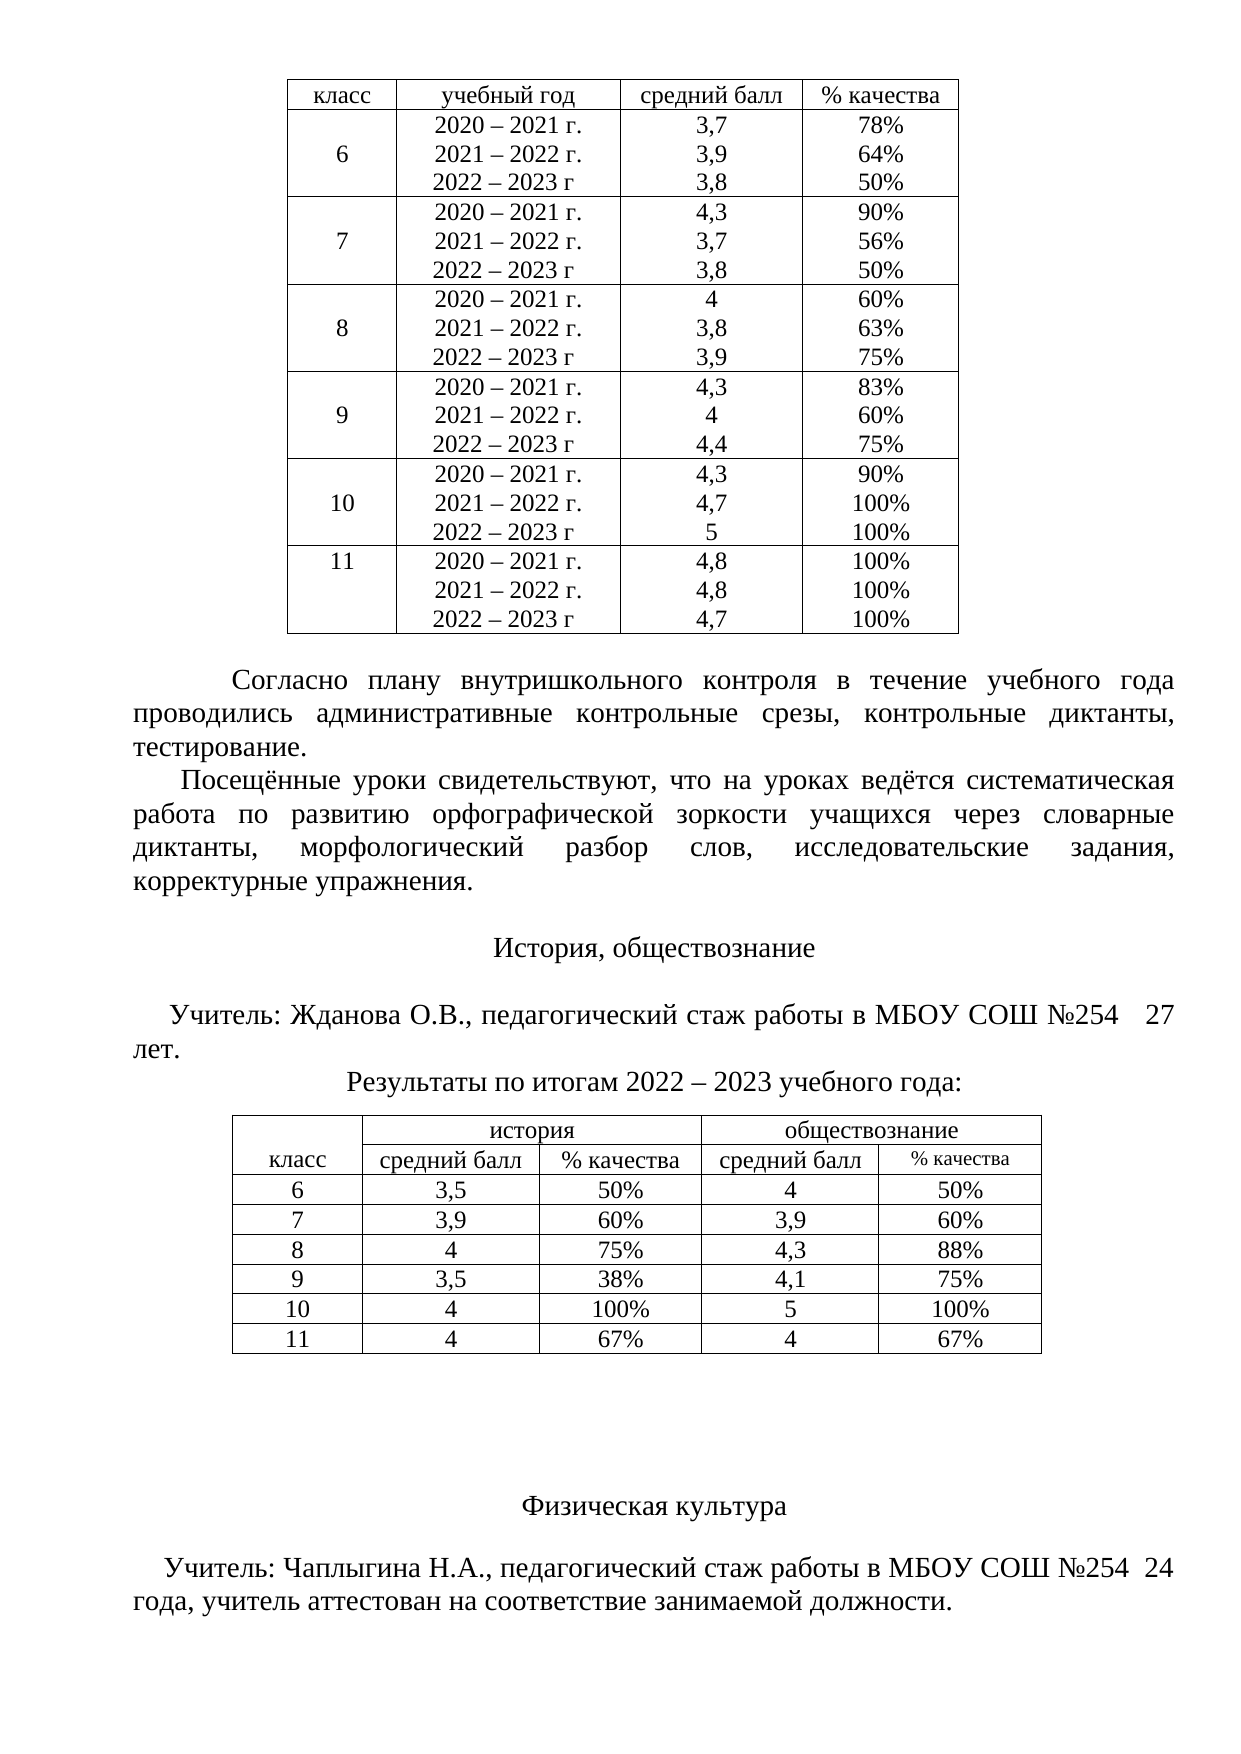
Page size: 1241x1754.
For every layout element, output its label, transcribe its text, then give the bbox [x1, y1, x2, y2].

table_cell 4,8 4,8 4,7 [621, 546, 802, 633]
text Согласно плану внутришкольного контроля в течение учебного года проводились административные контрольные срезы, контрольные диктанты, тестирование. [133, 662, 1176, 762]
table_cell 90% 100% 100% [803, 459, 958, 545]
table_cell 11 [288, 546, 396, 633]
table_cell средний балл [363, 1145, 539, 1174]
table_cell 4,3 4,7 5 [621, 459, 802, 545]
table_cell 6 [233, 1175, 362, 1204]
table_cell 90% 56% 50% [803, 197, 958, 283]
table_header % качества [803, 80, 958, 109]
text Результаты по итогам 2022 – 2023 учебного года: [133, 1064, 1176, 1098]
table_cell 9 [233, 1265, 362, 1293]
table_header история [363, 1116, 701, 1144]
table_cell 5 [702, 1294, 878, 1323]
table_cell 4,3 4 4,4 [621, 372, 802, 458]
table_cell 60% [540, 1205, 701, 1234]
text Учитель: Чаплыгина Н.А., педагогический стаж работы в МБОУ СОШ №254 24 года, учитель аттестован на соответствие занимаемой должности. [133, 1550, 1176, 1617]
table_cell 2020 – 2021 г. 2021 – 2022 г. 2022 – 2023 г [397, 110, 620, 196]
table_cell 4,3 [702, 1235, 878, 1263]
table_cell 2020 – 2021 г. 2021 – 2022 г. 2022 – 2023 г [397, 372, 620, 458]
table_cell 50% [540, 1175, 701, 1204]
table_cell 7 [233, 1205, 362, 1234]
table_cell 11 [233, 1324, 362, 1353]
table_header класс [288, 80, 396, 109]
table_cell 4 3,8 3,9 [621, 285, 802, 371]
table_cell 75% [540, 1235, 701, 1263]
text Посещённые уроки свидетельствуют, что на уроках ведётся систематическая работа по развитию орфографической зоркости учащихся через словарные диктанты, морфологический разбор слов, исследовательские задания, корректурные упражнения. [133, 762, 1176, 897]
table_cell 2020 – 2021 г. 2021 – 2022 г. 2022 – 2023 г [397, 546, 620, 633]
table_cell 4 [363, 1324, 539, 1353]
table_cell 83% 60% 75% [803, 372, 958, 458]
table_cell 4,3 3,7 3,8 [621, 197, 802, 283]
table_header класс [233, 1116, 362, 1174]
table_cell % качества [540, 1145, 701, 1174]
table_cell 100% [879, 1294, 1041, 1323]
table_cell 50% [879, 1175, 1041, 1204]
table_cell 60% [879, 1205, 1041, 1234]
table_cell 67% [879, 1324, 1041, 1353]
table_cell 4 [363, 1294, 539, 1323]
table_cell 7 [288, 197, 396, 283]
table_cell 8 [288, 285, 396, 371]
table_cell 6 [288, 110, 396, 196]
text Учитель: Жданова О.В., педагогический стаж работы в МБОУ СОШ №254 27 лет. [133, 997, 1176, 1064]
table_cell 3,5 [363, 1175, 539, 1204]
table_cell 10 [288, 459, 396, 545]
table_header средний балл [621, 80, 802, 109]
table_cell 8 [233, 1235, 362, 1263]
table_cell 4 [702, 1324, 878, 1353]
table_cell % качества [879, 1145, 1041, 1174]
table_cell 60% 63% 75% [803, 285, 958, 371]
table_cell 67% [540, 1324, 701, 1353]
table_cell средний балл [702, 1145, 878, 1174]
table_cell 3,7 3,9 3,8 [621, 110, 802, 196]
table_cell 3,9 [363, 1205, 539, 1234]
table_cell 4 [702, 1175, 878, 1204]
table_cell 2020 – 2021 г. 2021 – 2022 г. 2022 – 2023 г [397, 197, 620, 283]
table_cell 100% [540, 1294, 701, 1323]
table_cell 10 [233, 1294, 362, 1323]
table_cell 4,1 [702, 1265, 878, 1293]
table_cell 38% [540, 1265, 701, 1293]
table_cell 9 [288, 372, 396, 458]
text Физическая культура [133, 1488, 1176, 1522]
table_cell 2020 – 2021 г. 2021 – 2022 г. 2022 – 2023 г [397, 285, 620, 371]
table_cell 78% 64% 50% [803, 110, 958, 196]
table_cell 4 [363, 1235, 539, 1263]
table_cell 88% [879, 1235, 1041, 1263]
table_cell 100% 100% 100% [803, 546, 958, 633]
table_cell 75% [879, 1265, 1041, 1293]
table_header обществознание [702, 1116, 1041, 1144]
table_cell 2020 – 2021 г. 2021 – 2022 г. 2022 – 2023 г [397, 459, 620, 545]
table_cell 3,9 [702, 1205, 878, 1234]
table_header учебный год [397, 80, 620, 109]
text История, обществознание [133, 930, 1176, 964]
table_cell 3,5 [363, 1265, 539, 1293]
